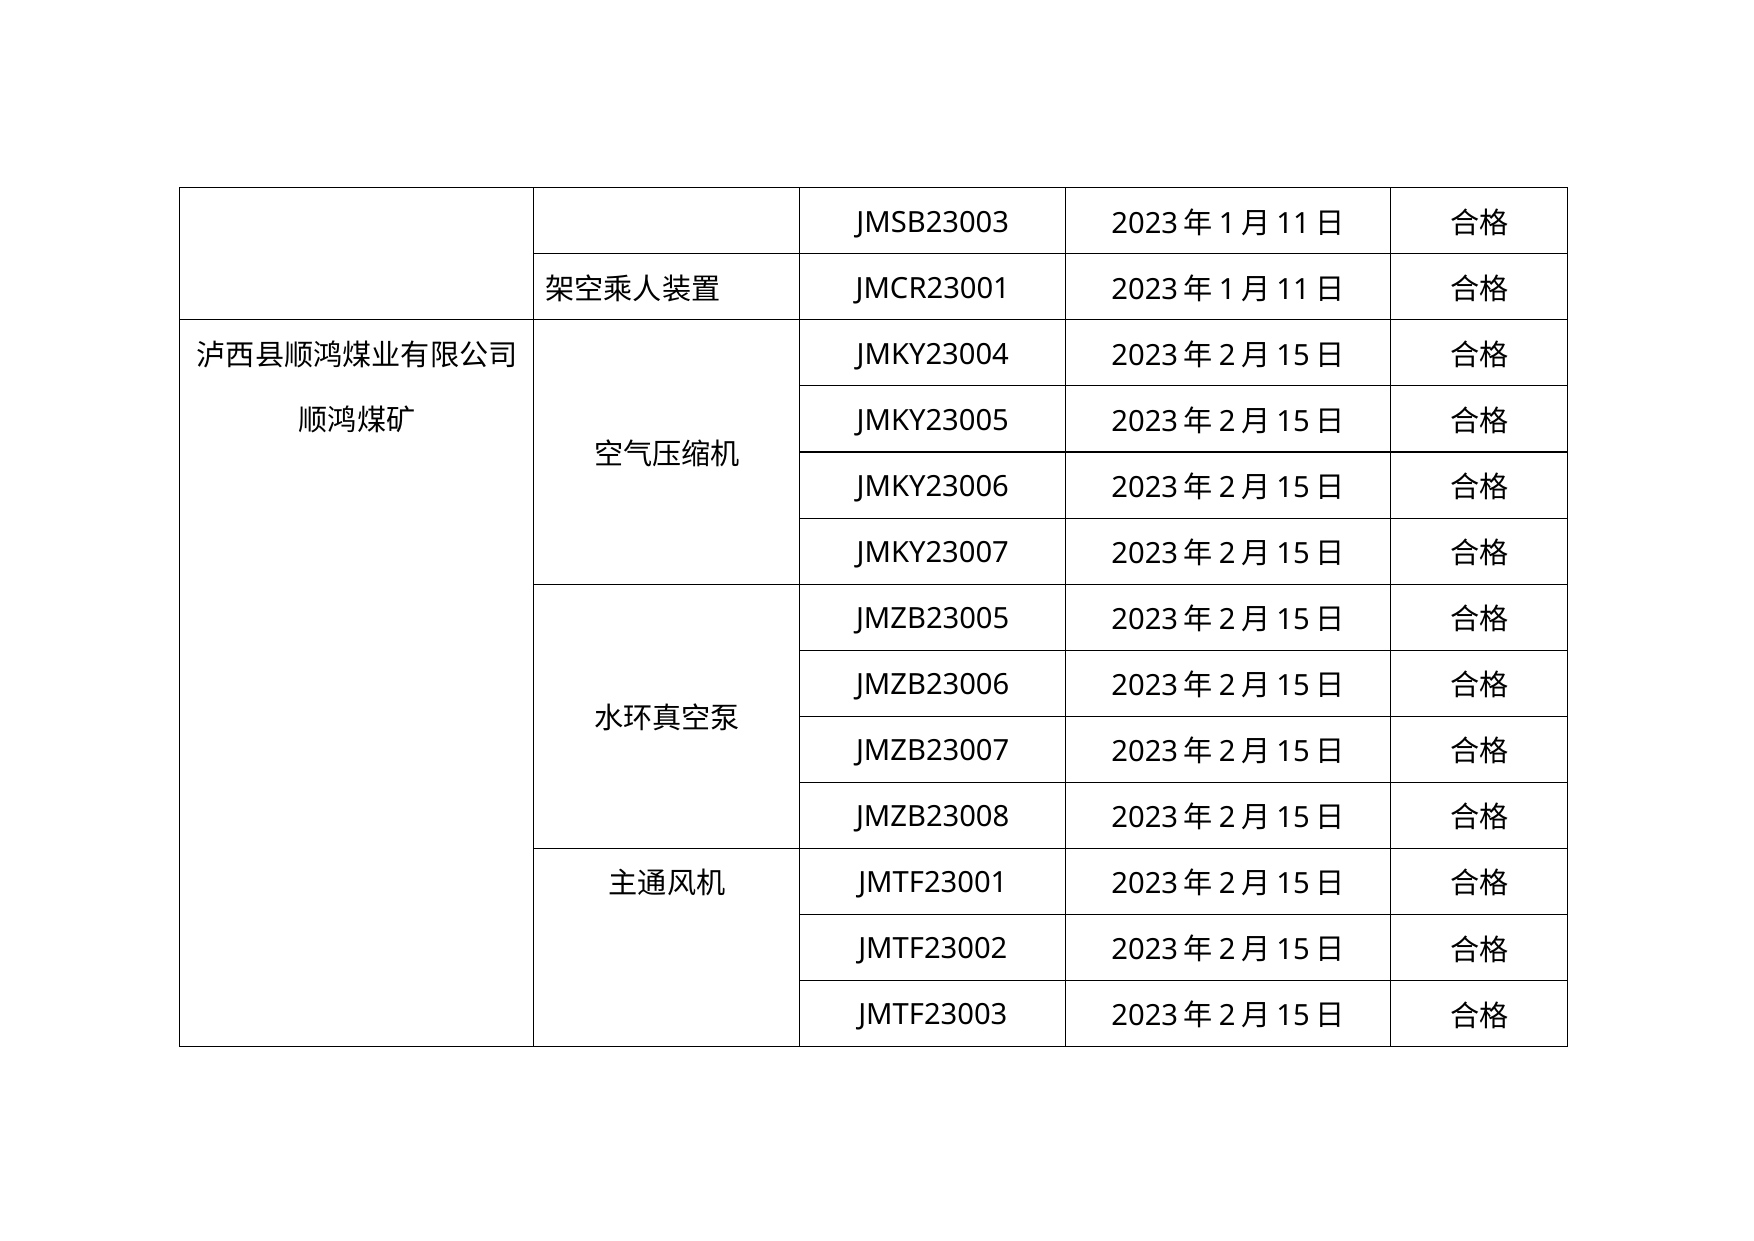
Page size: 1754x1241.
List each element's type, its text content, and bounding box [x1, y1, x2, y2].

table_cell 2023年2月15日 [1066, 386, 1390, 451]
table_cell 合格 [1391, 188, 1567, 253]
table_cell 合格 [1391, 717, 1567, 782]
table_cell 合格 [1391, 453, 1567, 517]
table_cell 合格 [1391, 783, 1567, 848]
table_cell 2023年2月15日 [1066, 453, 1390, 517]
table_cell 合格 [1391, 849, 1567, 914]
table_cell JMTF23002 [800, 915, 1065, 980]
table_cell 2023年2月15日 [1066, 320, 1390, 385]
table_cell 合格 [1391, 915, 1567, 980]
table_cell 2023年2月15日 [1066, 915, 1390, 980]
table_cell 2023年2月15日 [1066, 849, 1390, 914]
table_cell 合格 [1391, 981, 1567, 1046]
table_cell JMZB23007 [800, 717, 1065, 782]
table_cell JMKY23004 [800, 320, 1065, 385]
table_cell JMKY23006 [800, 453, 1065, 517]
table_cell 合格 [1391, 386, 1567, 451]
table_cell 2023年2月15日 [1066, 519, 1390, 583]
table_cell 2023年1月11日 [1066, 254, 1390, 319]
table_cell JMCR23001 [800, 254, 1065, 319]
table_cell 2023年2月15日 [1066, 981, 1390, 1046]
table_cell 主通风机 [534, 849, 799, 1046]
table_cell JMTF23003 [800, 981, 1065, 1046]
table_cell JMZB23008 [800, 783, 1065, 848]
table_cell JMTF23001 [800, 849, 1065, 914]
table_cell JMKY23007 [800, 519, 1065, 583]
table_cell JMKY23005 [800, 386, 1065, 451]
table_cell 2023年2月15日 [1066, 585, 1390, 649]
table_cell 合格 [1391, 651, 1567, 716]
table_cell 合格 [1391, 254, 1567, 319]
table_cell 2023年1月11日 [1066, 188, 1390, 253]
table_cell JMSB23003 [800, 188, 1065, 253]
table_cell JMZB23005 [800, 585, 1065, 649]
table_cell 2023年2月15日 [1066, 651, 1390, 716]
table_cell 泸西县顺鸿煤业有限公司顺鸿煤矿 [180, 320, 533, 1046]
table_cell 水环真空泵 [534, 585, 799, 848]
table_cell 空气压缩机 [534, 320, 799, 583]
table_cell JMZB23006 [800, 651, 1065, 716]
table_cell 2023年2月15日 [1066, 717, 1390, 782]
table_cell 2023年2月15日 [1066, 783, 1390, 848]
table_cell 合格 [1391, 320, 1567, 385]
table_cell 合格 [1391, 519, 1567, 583]
table_cell 合格 [1391, 585, 1567, 649]
table_cell 架空乘人装置 [534, 254, 799, 319]
